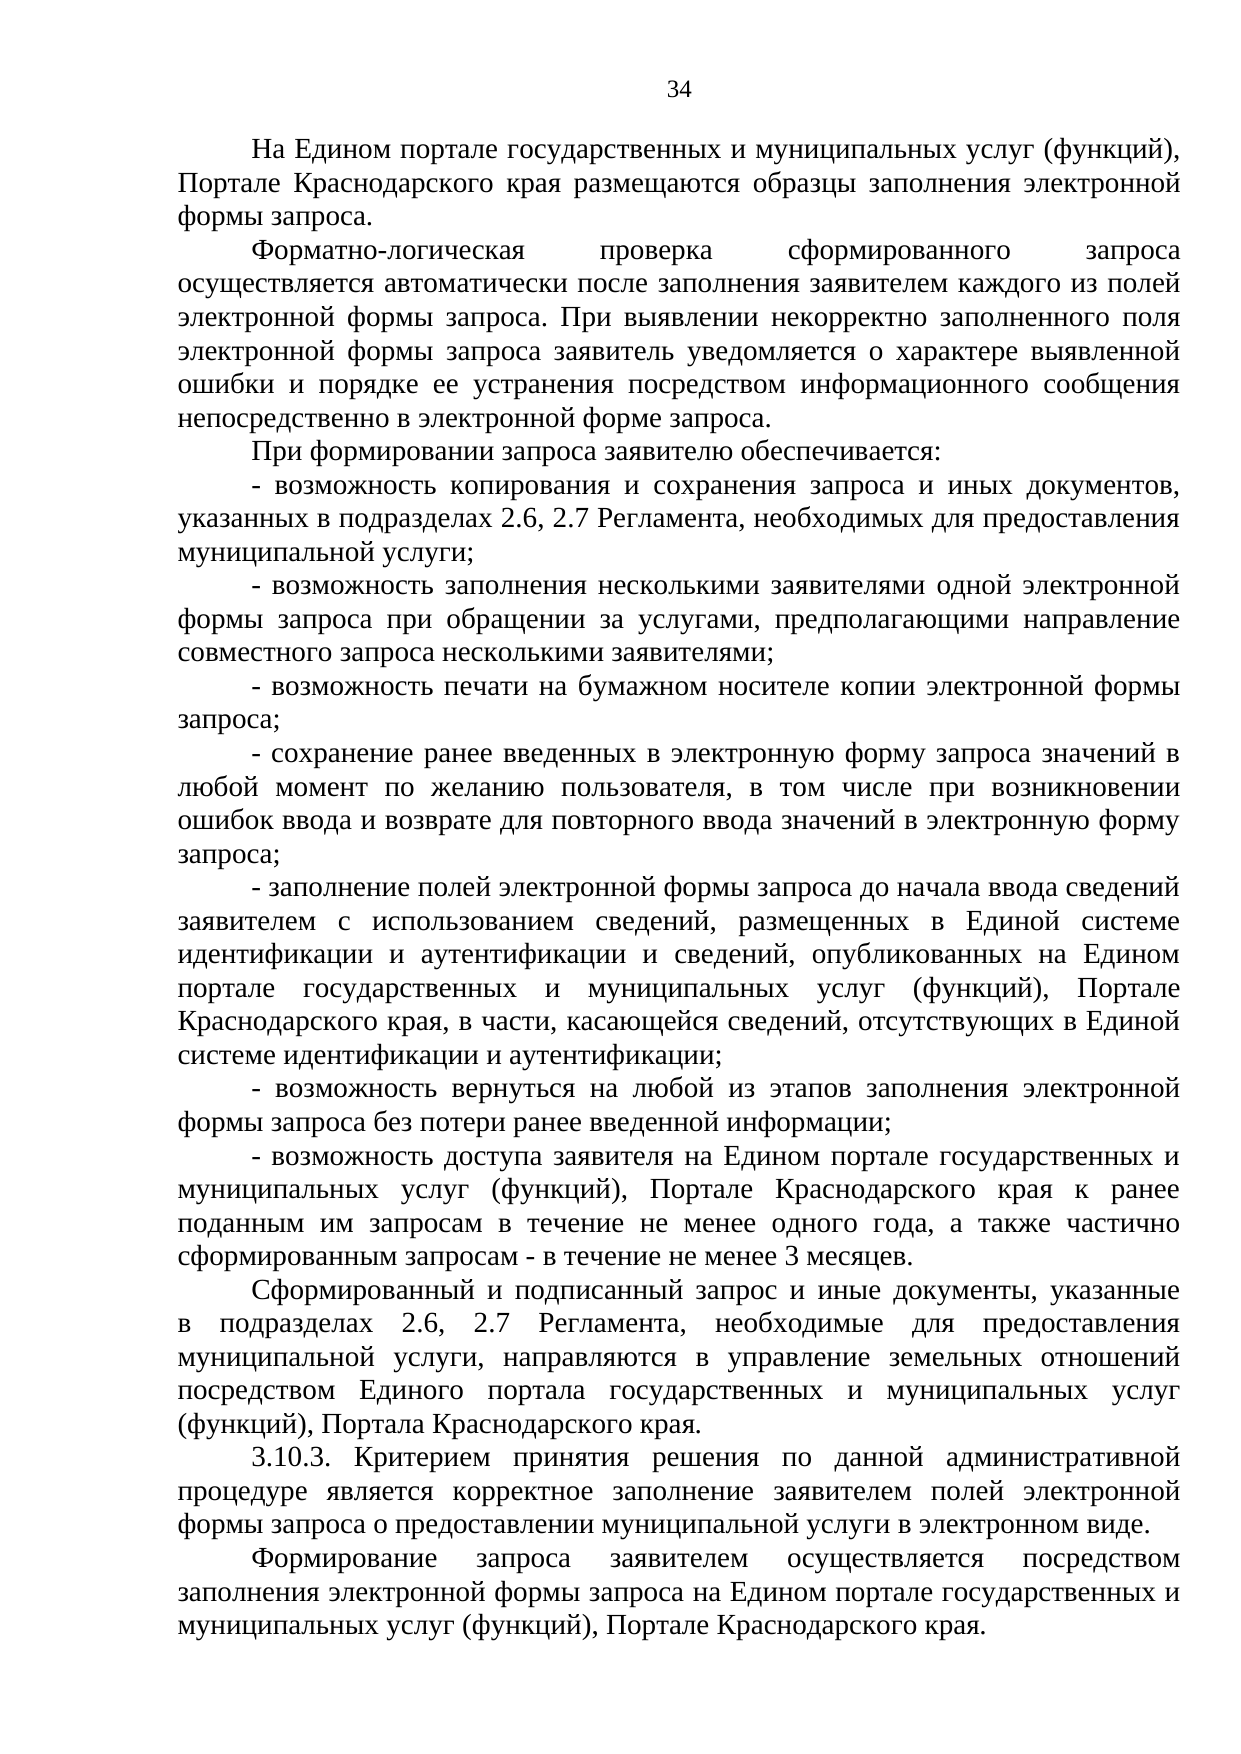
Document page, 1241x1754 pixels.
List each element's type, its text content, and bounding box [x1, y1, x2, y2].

text При формировании запроса заявителю обеспечивается: [177, 433, 1181, 467]
text Формирование запроса заявителем осуществляется посредством заполнения электронной формы запроса на Едином портале государственных и муниципальных услуг (функций), Портале Краснодарского края. [177, 1540, 1181, 1641]
text - заполнение полей электронной формы запроса до начала ввода сведений заявителем с использованием сведений, размещенных в Единой системе идентификации и аутентификации и сведений, опубликованных на Едином портале государственных и муниципальных услуг (функций), Портале Краснодарского края, в части, касающейся сведений, отсутствующих в Единой системе идентификации и аутентификации; [177, 869, 1181, 1071]
text - сохранение ранее введенных в электронную форму запроса значений в любой момент по желанию пользователя, в том числе при возникновении ошибок ввода и возврате для повторного ввода значений в электронную форму запроса; [177, 735, 1181, 869]
text На Едином портале государственных и муниципальных услуг (функций), Портале Краснодарского края размещаются образцы заполнения электронной формы запроса. [177, 131, 1181, 232]
text - возможность печати на бумажном носителе копии электронной формы запроса; [177, 668, 1181, 735]
text Сформированный и подписанный запрос и иные документы, указанные в подразделах 2.6, 2.7 Регламента, необходимые для предоставления муниципальной услуги, направляются в управление земельных отношений посредством Единого портала государственных и муниципальных услуг (функций), Портала Краснодарского края. [177, 1272, 1181, 1439]
text 3.10.3. Критерием принятия решения по данной административной процедуре является корректное заполнение заявителем полей электронной формы запроса о предоставлении муниципальной услуги в электронном виде. [177, 1439, 1181, 1540]
text - возможность заполнения несколькими заявителями одной электронной формы запроса при обращении за услугами, предполагающими направление совместного запроса несколькими заявителями; [177, 567, 1181, 668]
text Форматно-логическая проверка сформированного запроса осуществляется автоматически после заполнения заявителем каждого из полей электронной формы запроса. При выявлении некорректно заполненного поля электронной формы запроса заявитель уведомляется о характере выявленной ошибки и порядке ее устранения посредством информационного сообщения непосредственно в электронной форме запроса. [177, 232, 1181, 433]
text - возможность доступа заявителя на Едином портале государственных и муниципальных услуг (функций), Портале Краснодарского края к ранее поданным им запросам в течение не менее одного года, а также частично сформированным запросам - в течение не менее 3 месяцев. [177, 1138, 1181, 1272]
text - возможность копирования и сохранения запроса и иных документов, указанных в подразделах 2.6, 2.7 Регламента, необходимых для предоставления муниципальной услуги; [177, 467, 1181, 567]
text - возможность вернуться на любой из этапов заполнения электронной формы запроса без потери ранее введенной информации; [177, 1071, 1181, 1138]
